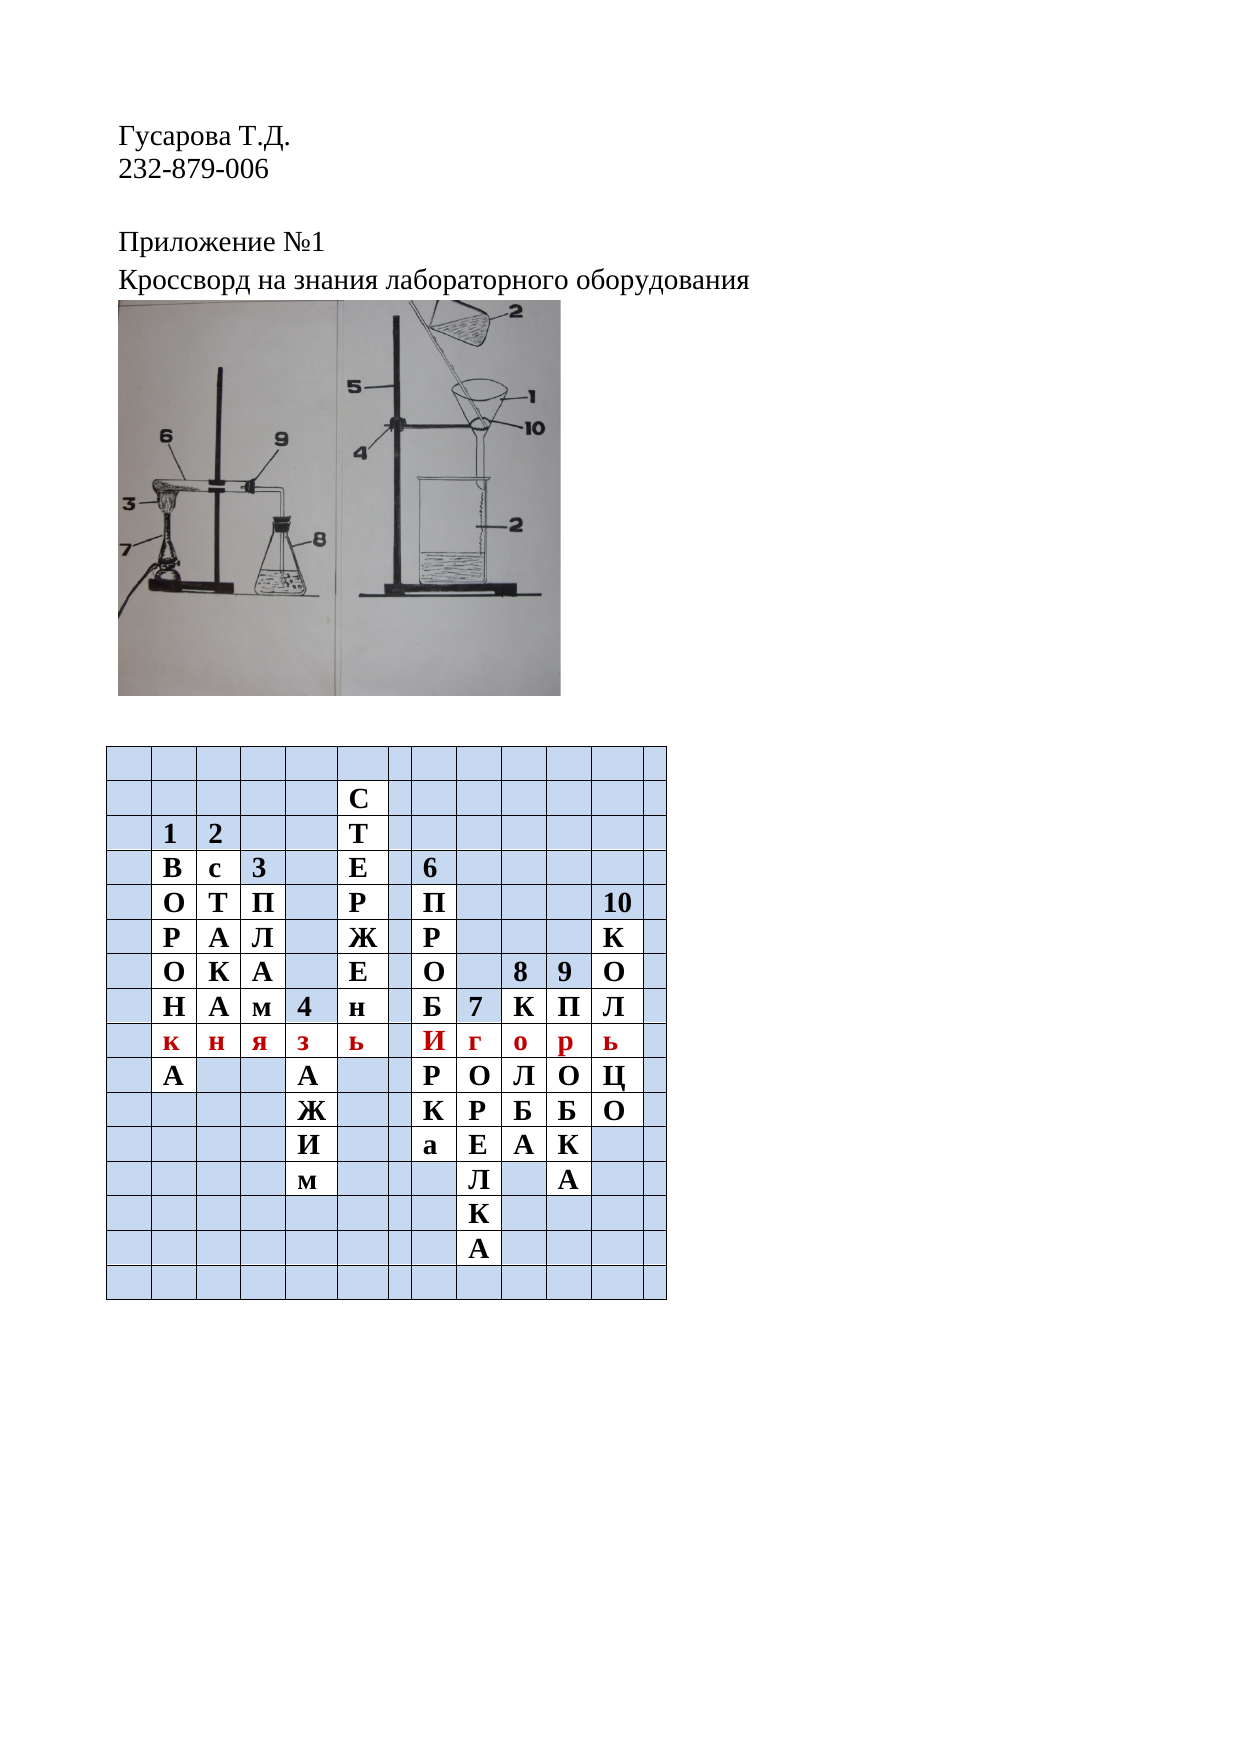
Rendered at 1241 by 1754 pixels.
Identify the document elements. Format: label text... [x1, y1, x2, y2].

table_cell Б [547, 1093, 591, 1126]
table_cell [592, 1196, 643, 1230]
table_cell О [412, 954, 456, 988]
table_cell [592, 1266, 643, 1299]
table_cell Е [338, 851, 388, 884]
table_cell [152, 1266, 196, 1299]
table_cell [592, 781, 643, 815]
table_cell [457, 1266, 501, 1299]
table_cell [592, 1231, 643, 1264]
table_cell [389, 920, 411, 953]
table_cell [338, 1196, 388, 1230]
table_cell Е [338, 954, 388, 988]
table_cell [389, 1127, 411, 1161]
table_cell [412, 816, 456, 849]
table_cell [644, 1093, 666, 1126]
table_cell [241, 816, 285, 849]
table_cell [107, 1231, 151, 1264]
table_cell Р [412, 920, 456, 953]
table_cell [241, 1058, 285, 1092]
table_cell [502, 885, 546, 919]
table_cell [389, 1231, 411, 1264]
table_cell [241, 1231, 285, 1264]
table_cell [644, 954, 666, 988]
table_cell [412, 781, 456, 815]
table_cell [107, 1093, 151, 1126]
table_cell [389, 816, 411, 849]
table_cell [644, 1231, 666, 1264]
table_cell 3 [241, 851, 285, 884]
table_cell г [457, 1024, 501, 1057]
table_cell А [547, 1162, 591, 1195]
table_cell [241, 1162, 285, 1195]
table_cell о [502, 1024, 546, 1057]
table_cell [412, 1231, 456, 1264]
table_cell [107, 781, 151, 815]
table_cell Е [457, 1127, 501, 1161]
table_cell К [502, 989, 546, 1022]
table_cell [644, 1024, 666, 1057]
table_cell О [152, 954, 196, 988]
table_cell К [457, 1196, 501, 1230]
table_cell [389, 1024, 411, 1057]
table_cell [338, 1093, 388, 1126]
text Кроссворд на знания лабораторного оборудования [118, 262, 1152, 296]
table_cell [197, 1266, 240, 1299]
table_cell П [241, 885, 285, 919]
table_header [389, 747, 411, 780]
table_cell [107, 816, 151, 849]
table_cell [197, 1127, 240, 1161]
table_cell [502, 816, 546, 849]
table_cell Л [502, 1058, 546, 1092]
table_cell [644, 781, 666, 815]
table_cell [197, 1162, 240, 1195]
table_cell [644, 1266, 666, 1299]
table_header [197, 747, 240, 780]
table_cell [389, 1093, 411, 1126]
table_cell [338, 1231, 388, 1264]
table_cell К [547, 1127, 591, 1161]
table_header [502, 747, 546, 780]
table_cell [502, 1266, 546, 1299]
table_cell а [412, 1127, 456, 1161]
table_cell А [457, 1231, 501, 1264]
table_cell [502, 781, 546, 815]
picture [118, 300, 561, 696]
table_cell [241, 1266, 285, 1299]
table_cell [644, 851, 666, 884]
table_cell 9 [547, 954, 591, 988]
table_cell [547, 1266, 591, 1299]
table_cell [107, 1266, 151, 1299]
table_cell 10 [592, 885, 643, 919]
table_cell [286, 920, 337, 953]
table_cell [286, 816, 337, 849]
table_cell з [286, 1024, 337, 1057]
table_cell [197, 1231, 240, 1264]
table_header [644, 747, 666, 780]
table_cell Б [502, 1093, 546, 1126]
table_cell [389, 954, 411, 988]
table_header [286, 747, 337, 780]
table_cell Л [592, 989, 643, 1022]
table_cell [644, 1058, 666, 1092]
table_header [338, 747, 388, 780]
table_cell [547, 920, 591, 953]
table_cell [457, 885, 501, 919]
table_cell Б [412, 989, 456, 1022]
table_cell [389, 989, 411, 1022]
table_header [152, 747, 196, 780]
table_cell [107, 1162, 151, 1195]
table_cell [389, 1266, 411, 1299]
table_cell [286, 885, 337, 919]
table_cell [547, 885, 591, 919]
table_cell [286, 1231, 337, 1264]
table_cell [412, 1196, 456, 1230]
table_cell [644, 816, 666, 849]
table_header [412, 747, 456, 780]
table_cell Ц [592, 1058, 643, 1092]
table_cell [107, 851, 151, 884]
table_cell [389, 851, 411, 884]
table_header [457, 747, 501, 780]
table_cell Р [457, 1093, 501, 1126]
table_cell [107, 1127, 151, 1161]
table_cell [547, 816, 591, 849]
table_cell 8 [502, 954, 546, 988]
table_cell [286, 1196, 337, 1230]
text Гусарова Т.Д. [118, 118, 1152, 152]
table_cell [412, 1162, 456, 1195]
table_cell [592, 1162, 643, 1195]
table_cell [152, 1162, 196, 1195]
table_header [547, 747, 591, 780]
table_cell [389, 885, 411, 919]
table_cell [107, 1024, 151, 1057]
table_cell Т [338, 816, 388, 849]
table_cell [286, 781, 337, 815]
table_cell Л [241, 920, 285, 953]
table_cell [241, 1127, 285, 1161]
table_cell [502, 1162, 546, 1195]
table_cell А [197, 920, 240, 953]
table_cell [107, 1058, 151, 1092]
table_cell В [152, 851, 196, 884]
table_cell П [412, 885, 456, 919]
table_cell [197, 1196, 240, 1230]
table_cell [338, 1058, 388, 1092]
table_cell с [197, 851, 240, 884]
table_cell А [197, 989, 240, 1022]
table_cell я [241, 1024, 285, 1057]
table_cell [644, 1196, 666, 1230]
table_cell И [412, 1024, 456, 1057]
table_cell 4 [286, 989, 337, 1022]
table_cell [107, 920, 151, 953]
table_cell м [241, 989, 285, 1022]
table_cell ь [338, 1024, 388, 1057]
table_cell О [547, 1058, 591, 1092]
table_cell м [286, 1162, 337, 1195]
table_cell [502, 1231, 546, 1264]
table_cell П [547, 989, 591, 1022]
table_cell [286, 1266, 337, 1299]
table_cell Т [197, 885, 240, 919]
table_cell Ж [338, 920, 388, 953]
table_cell [592, 851, 643, 884]
table_cell [592, 1127, 643, 1161]
table_cell [644, 1162, 666, 1195]
table_cell [197, 1058, 240, 1092]
table_cell И [286, 1127, 337, 1161]
table_cell С [338, 781, 388, 815]
table_cell Р [412, 1058, 456, 1092]
table_header [241, 747, 285, 780]
table_cell [286, 954, 337, 988]
table_cell [197, 781, 240, 815]
table_cell Р [152, 920, 196, 953]
table_cell [644, 885, 666, 919]
table_cell Р [338, 885, 388, 919]
table_cell [152, 1196, 196, 1230]
table_cell [107, 885, 151, 919]
table_cell [241, 1196, 285, 1230]
table_cell [457, 781, 501, 815]
table_cell [389, 1058, 411, 1092]
table_cell О [152, 885, 196, 919]
table_cell к [152, 1024, 196, 1057]
table_cell 2 [197, 816, 240, 849]
table_cell Л [457, 1162, 501, 1195]
table_cell [107, 954, 151, 988]
table_cell [152, 1231, 196, 1264]
table_cell [412, 1266, 456, 1299]
table_cell А [241, 954, 285, 988]
table_cell О [592, 954, 643, 988]
table_cell [592, 816, 643, 849]
table_cell А [502, 1127, 546, 1161]
table_cell [389, 781, 411, 815]
table_cell р [547, 1024, 591, 1057]
table_cell О [592, 1093, 643, 1126]
table_cell К [592, 920, 643, 953]
table_cell [547, 781, 591, 815]
table_header [592, 747, 643, 780]
table_cell 6 [412, 851, 456, 884]
table_cell [152, 1127, 196, 1161]
table_cell [547, 1231, 591, 1264]
table_cell [152, 781, 196, 815]
table_cell [338, 1266, 388, 1299]
table_cell [241, 781, 285, 815]
table_cell н [338, 989, 388, 1022]
table_cell [457, 816, 501, 849]
table_cell А [286, 1058, 337, 1092]
table_cell [338, 1127, 388, 1161]
table_cell [644, 1127, 666, 1161]
table_cell н [197, 1024, 240, 1057]
table_cell А [152, 1058, 196, 1092]
table_header [107, 747, 151, 780]
table_cell К [197, 954, 240, 988]
table_cell [644, 920, 666, 953]
text 232-879-006 [118, 152, 1152, 185]
table_cell [502, 920, 546, 953]
table_cell [152, 1093, 196, 1126]
table_cell [644, 989, 666, 1022]
table_cell [547, 1196, 591, 1230]
table_cell 7 [457, 989, 501, 1022]
table_cell [389, 1196, 411, 1230]
table_cell Ж [286, 1093, 337, 1126]
table_cell 1 [152, 816, 196, 849]
table_cell [389, 1162, 411, 1195]
table_cell ь [592, 1024, 643, 1057]
table_cell [241, 1093, 285, 1126]
table_cell [107, 1196, 151, 1230]
table_cell [502, 1196, 546, 1230]
table_cell [338, 1162, 388, 1195]
table_cell О [457, 1058, 501, 1092]
table_cell [502, 851, 546, 884]
table_cell [286, 851, 337, 884]
table_cell К [412, 1093, 456, 1126]
table_cell [107, 989, 151, 1022]
table_cell Н [152, 989, 196, 1022]
text Приложение №1 [118, 224, 1152, 257]
table_cell [197, 1093, 240, 1126]
table_cell [457, 851, 501, 884]
table_cell [457, 954, 501, 988]
table_cell [457, 920, 501, 953]
table_cell [547, 851, 591, 884]
